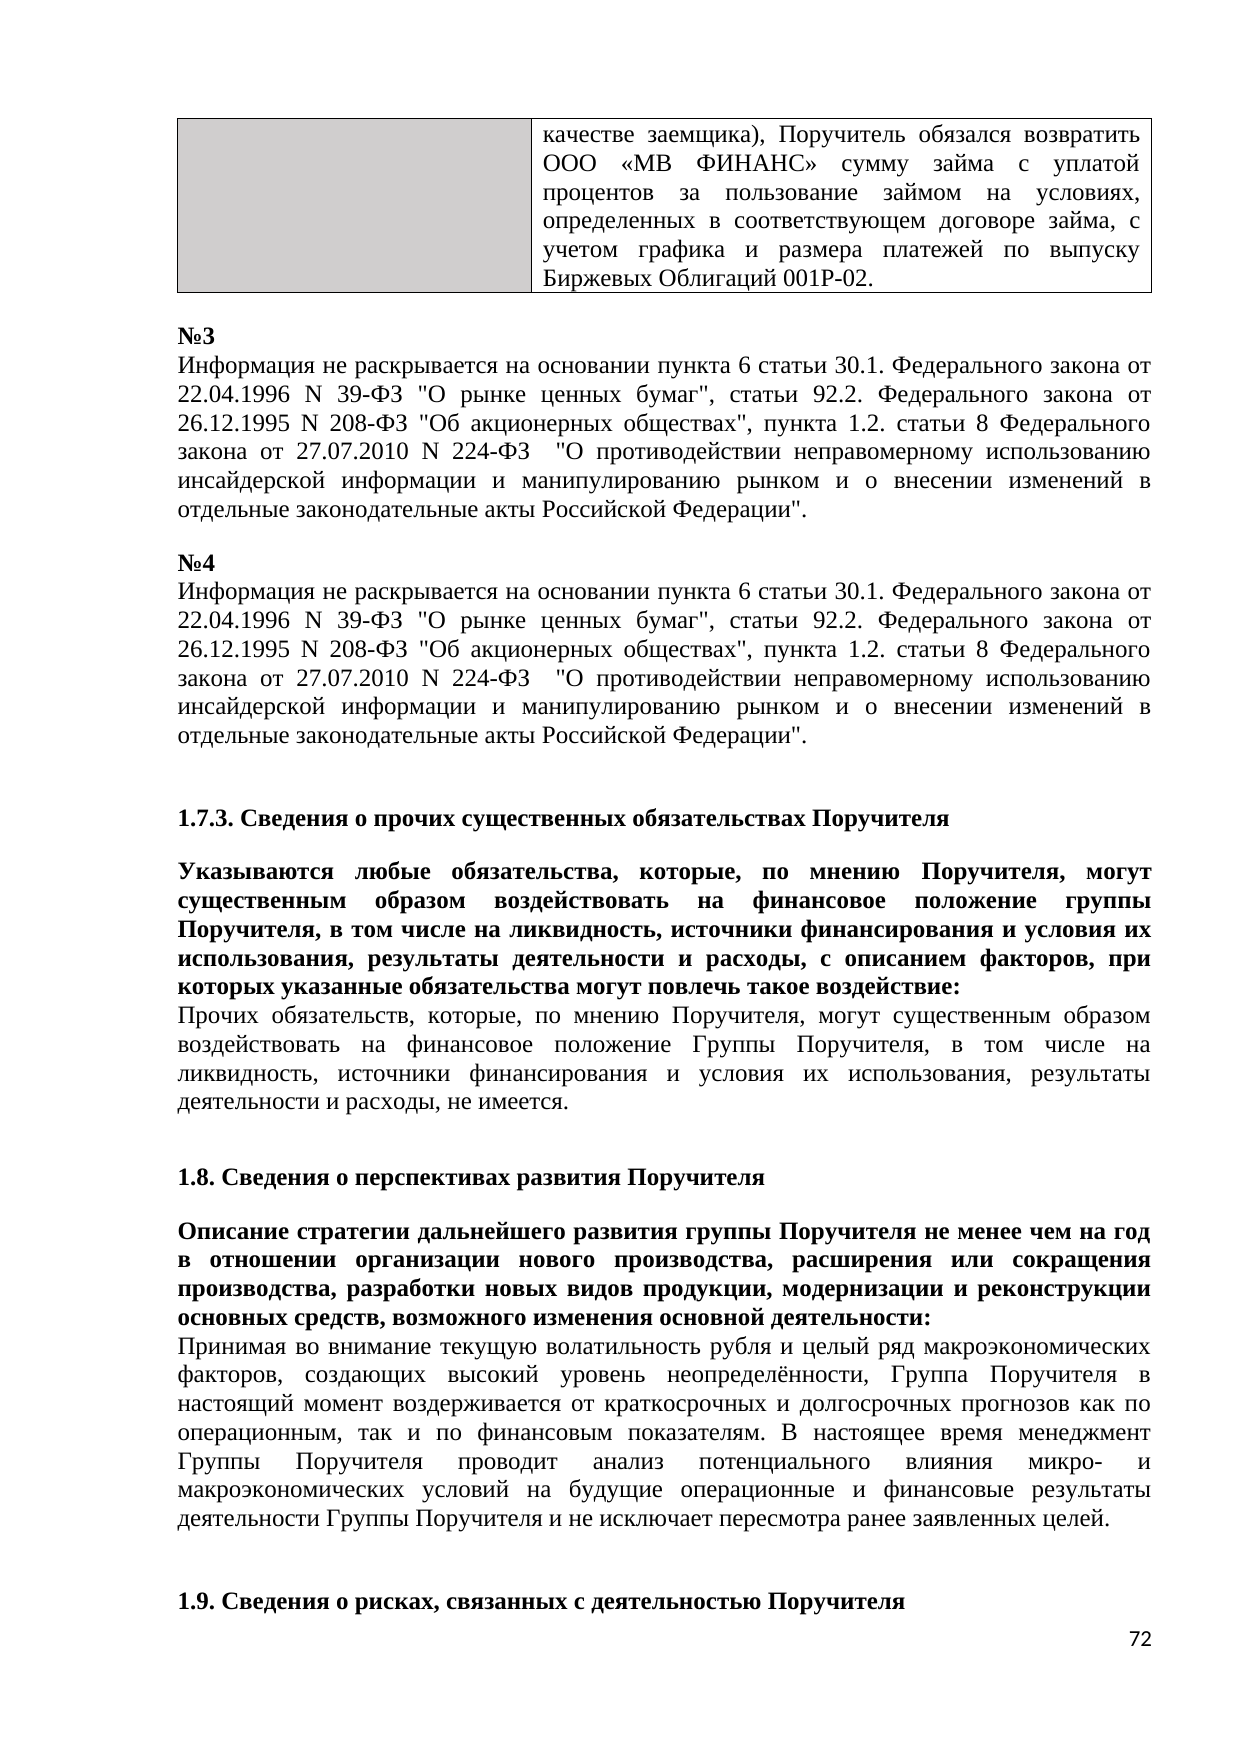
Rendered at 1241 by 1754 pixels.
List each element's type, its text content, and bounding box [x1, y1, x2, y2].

text Описание стратегии дальнейшего развития группы Поручителя не менее чем на год в отношении организации нового производства, расширения или сокращения производства, разработки новых видов продукции, модернизации и реконструкции основных средств, возможного изменения основной деятельности: [177, 1216, 1152, 1331]
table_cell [532, 119, 1151, 292]
text Прочих обязательств, которые, по мнению Поручителя, могут существенным образом воздействовать на финансовое положение Группы Поручителя, в том числе на ликвидность, источники финансирования и условия их использования, результаты деятельности и расходы, не имеется. [177, 1000, 1152, 1115]
text №4 [177, 548, 1152, 576]
text Указываются любые обязательства, которые, по мнению Поручителя, могут существенным образом воздействовать на финансовое положение группы Поручителя, в том числе на ликвидность, источники финансирования и условия их использования, результаты деятельности и расходы, с описанием факторов, при которых указанные обязательства могут повлечь такое воздействие: [177, 856, 1152, 1000]
text Принимая во внимание текущую волатильность рубля и целый ряд макроэкономических факторов, создающих высокий уровень неопределённости, Группа Поручителя в настоящий момент воздерживается от краткосрочных и долгосрочных прогнозов как по операционным, так и по финансовым показателям. В настоящее время менеджмент Группы Поручителя проводит анализ потенциального влияния микро- и макроэкономических условий на будущие операционные и финансовые результаты деятельности Группы Поручителя и не исключает пересмотра ранее заявленных целей. [177, 1331, 1152, 1532]
text 1.7.3. Сведения о прочих существенных обязательствах Поручителя [177, 803, 1152, 831]
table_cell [178, 119, 531, 292]
text Информация не раскрывается на основании пункта 6 статьи 30.1. Федерального закона от 22.04.1996 N 39-ФЗ "О рынке ценных бумаг", статьи 92.2. Федерального закона от 26.12.1995 N 208-ФЗ "Об акционерных обществах", пункта 1.2. статьи 8 Федерального закона от 27.07.2010 N 224-ФЗ "О противодействии неправомерному использованию инсайдерской информации и манипулированию рынком и о внесении изменений в отдельные законодательные акты Российской Федерации". [177, 576, 1152, 749]
text 1.8. Сведения о перспективах развития Поручителя [177, 1162, 1152, 1191]
text 1.9. Сведения о рисках, связанных с деятельностью Поручителя [177, 1586, 1152, 1614]
text Информация не раскрывается на основании пункта 6 статьи 30.1. Федерального закона от 22.04.1996 N 39-ФЗ "О рынке ценных бумаг", статьи 92.2. Федерального закона от 26.12.1995 N 208-ФЗ "Об акционерных обществах", пункта 1.2. статьи 8 Федерального закона от 27.07.2010 N 224-ФЗ "О противодействии неправомерному использованию инсайдерской информации и манипулированию рынком и о внесении изменений в отдельные законодательные акты Российской Федерации". [177, 350, 1152, 523]
text №3 [177, 321, 1152, 350]
